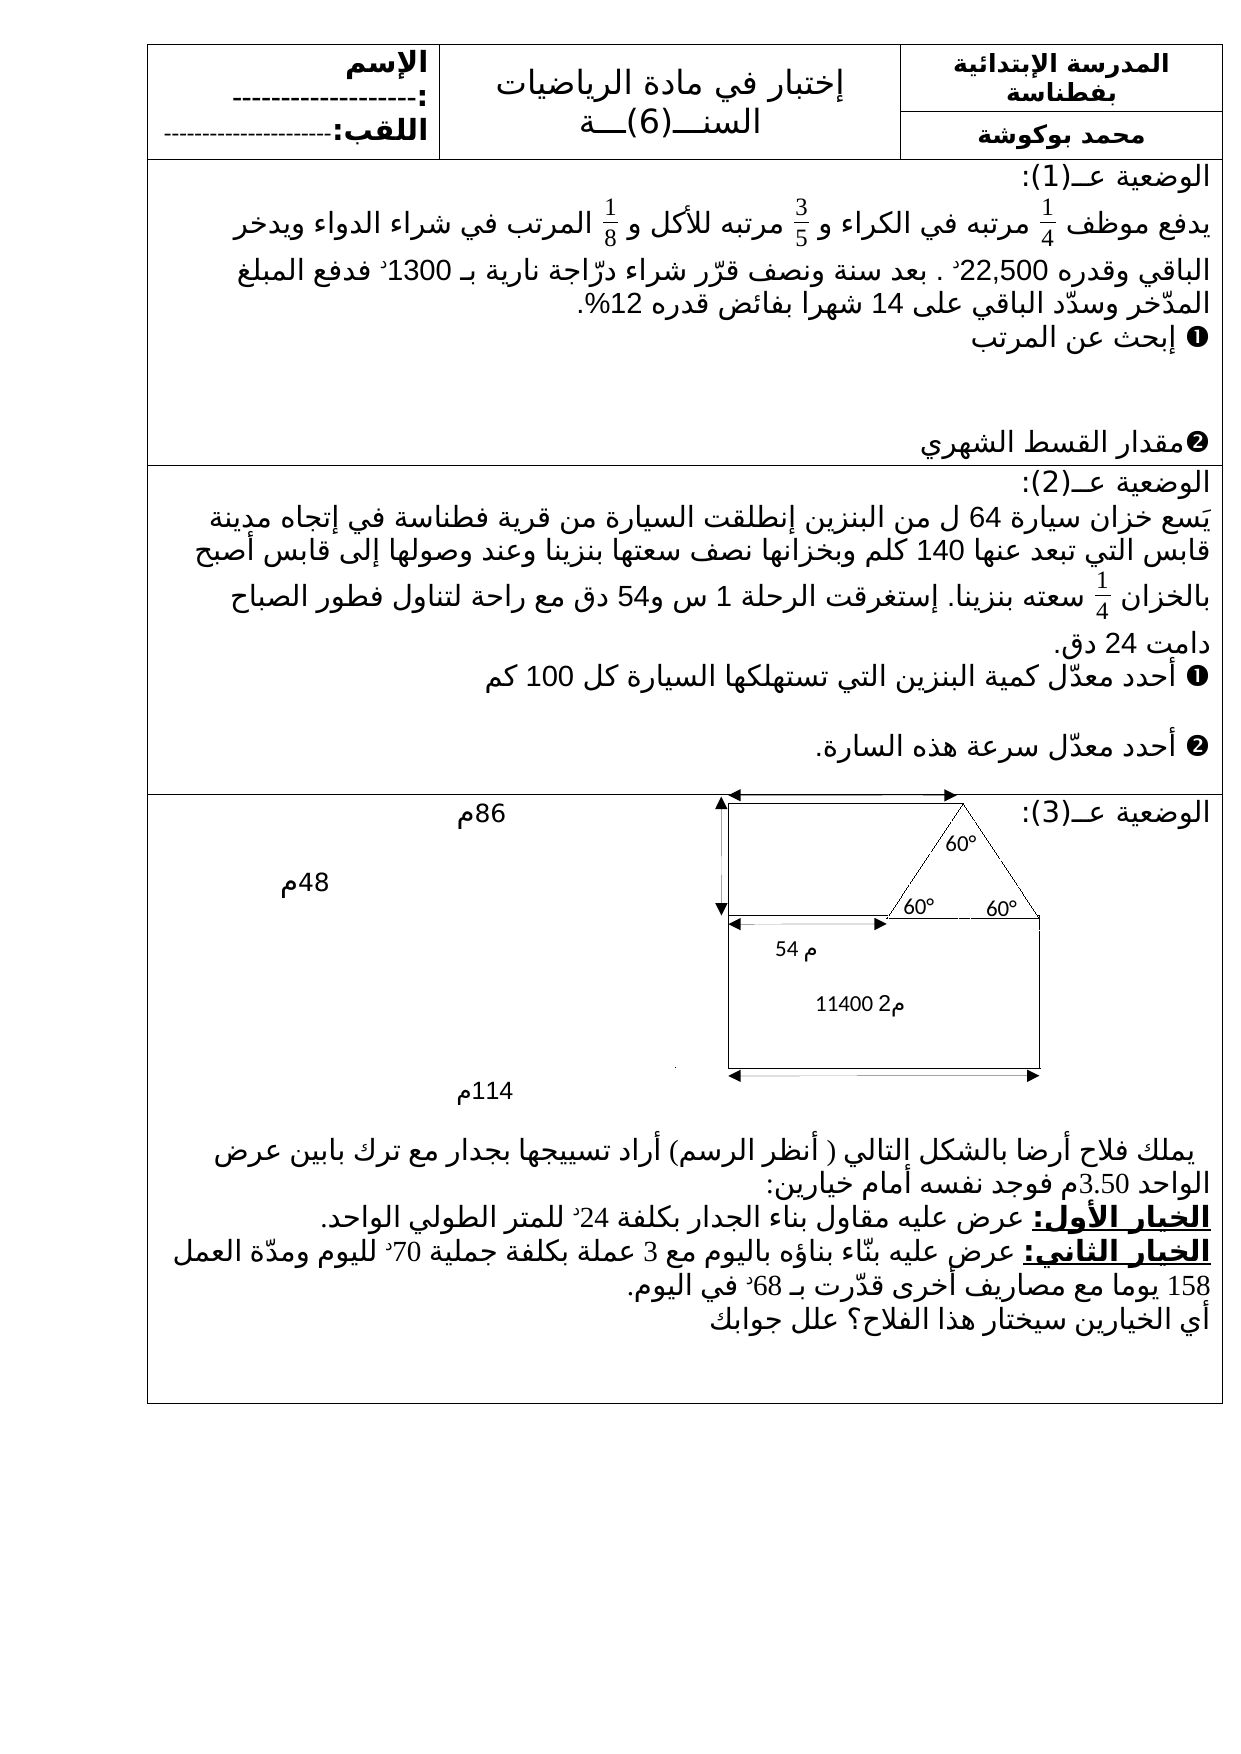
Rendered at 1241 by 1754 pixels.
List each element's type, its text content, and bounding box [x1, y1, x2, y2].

table_cell محمد بوكوشة [901, 112, 1222, 159]
table_header إختبار في مادة الرياضيات السنـــ(6)ـــة [440, 45, 900, 159]
table_cell الوضعية عــ(2): يَسع خزان سيارة 64 ل من البنزين إنطلقت السيارة من قرية فطناسة في إتجاه مدينة قابس التي تبعد عنها 140 كلم وبخزانها نصف سعتها بنزينا وعند وصولها إلى قابس أصبح بالخزان سعته بنزينا. إستغرقت الرحلة 1 س و54 دق مع راحة لتناول فطور الصباح دامت 24 دق. أحدد معدّل كمية البنزين التي تستهلكها السيارة كل 100 كم أحدد معدّل سرعة هذه السارة. [148, 466, 1222, 794]
table_cell الوضعية عــ(3): 86م 48م 114م يملك فلاح أرضا بالشكل التالي ( أنظر الرسم) أراد تسييجها بجدار مع ترك بابين عرض الواحد 3.50م فوجد نفسه أمام خيارين: الخيار الأول: عرض عليه مقاول بناء الجدار بكلفة 24د للمتر الطولي الواحد. الخيار الثاني: عرض عليه بنّاء بناؤه باليوم مع 3 عملة بكلفة جملية 70د لليوم ومدّة العمل 158 يوما مع مصاريف أخرى قدّرت بـ 68د في اليوم. أي الخيارين سيختار هذا الفلاح؟ علل جوابك [148, 795, 1222, 1402]
table_header المدرسة الإبتدائية بفطناسة [901, 45, 1222, 111]
table_cell الوضعية عــ(1): يدفع موظف مرتبه في الكراء و مرتبه للأكل و المرتب في شراء الدواء ويدخر الباقي وقدره 22,500د . بعد سنة ونصف قرّر شراء درّاجة نارية بـ 1300د فدفع المبلغ المدّخر وسدّد الباقي على 14 شهرا بفائض قدره 12%. إبحث عن المرتب مقدار القسط الشهري [148, 160, 1222, 464]
table_header الإسم:------------------- اللقب:---------------------- [148, 45, 439, 159]
